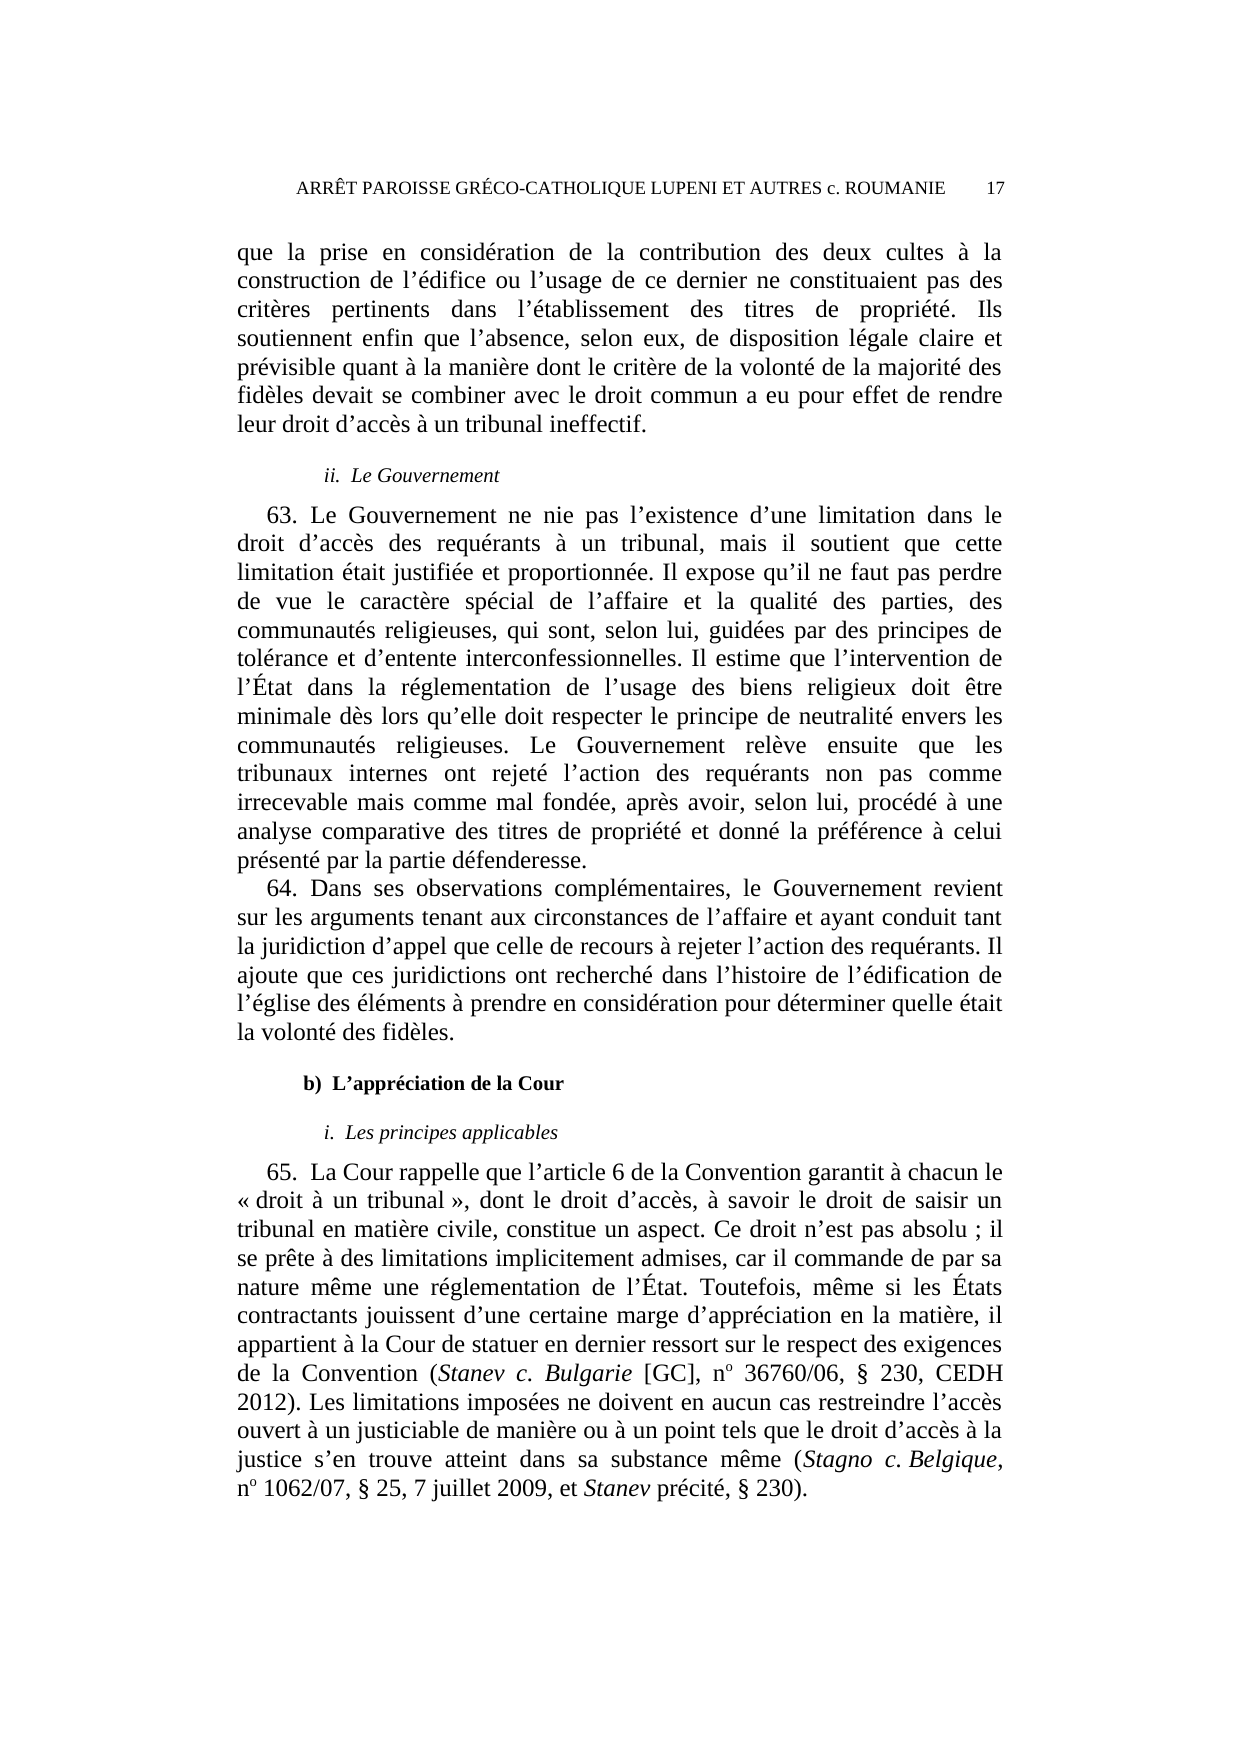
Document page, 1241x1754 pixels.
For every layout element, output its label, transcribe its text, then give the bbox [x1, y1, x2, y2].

text 64. Dans ses observations complémentaires, le Gouvernement revient sur les arguments tenant aux circonstances de l’affaire et ayant conduit tant la juridiction d’appel que celle de recours à rejeter l’action des requérants. Il ajoute que ces juridictions ont recherché dans l’histoire de l’édification de l’église des éléments à prendre en considération pour déterminer quelle était la volonté des fidèles. [237, 873, 1003, 1046]
subtitle b) L’appréciation de la Cour [303, 1071, 1003, 1095]
subtitle ii. Le Gouvernement [324, 463, 1003, 487]
text 65. La Cour rappelle que l’article 6 de la Convention garantit à chacun le « droit à un tribunal », dont le droit d’accès, à savoir le droit de saisir un tribunal en matière civile, constitue un aspect. Ce droit n’est pas absolu ; il se prête à des limitations implicitement admises, car il commande de par sa nature même une réglementation de l’État. Toutefois, même si les États contractants jouissent d’une certaine marge d’appréciation en la matière, il appartient à la Cour de statuer en dernier ressort sur le respect des exigences de la Convention (Stanev c. Bulgarie [GC], no 36760/06, § 230, CEDH 2012). Les limitations imposées ne doivent en aucun cas restreindre l’accès ouvert à un justiciable de manière ou à un point tels que le droit d’accès à la justice s’en trouve atteint dans sa substance même (Stagno c. Belgique, no 1062/07, § 25, 7 juillet 2009, et Stanev précité, § 230). [237, 1157, 1003, 1502]
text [237, 237, 1003, 438]
text 63. Le Gouvernement ne nie pas l’existence d’une limitation dans le droit d’accès des requérants à un tribunal, mais il soutient que cette limitation était justifiée et proportionnée. Il expose qu’il ne faut pas perdre de vue le caractère spécial de l’affaire et la qualité des parties, des communautés religieuses, qui sont, selon lui, guidées par des principes de tolérance et d’entente interconfessionnelles. Il estime que l’intervention de l’État dans la réglementation de l’usage des biens religieux doit être minimale dès lors qu’elle doit respecter le principe de neutralité envers les communautés religieuses. Le Gouvernement relève ensuite que les tribunaux internes ont rejeté l’action des requérants non pas comme irrecevable mais comme mal fondée, après avoir, selon lui, procédé à une analyse comparative des titres de propriété et donné la préférence à celui présenté par la partie défenderesse. [237, 500, 1003, 873]
subtitle i. Les principes applicables [324, 1120, 1003, 1144]
